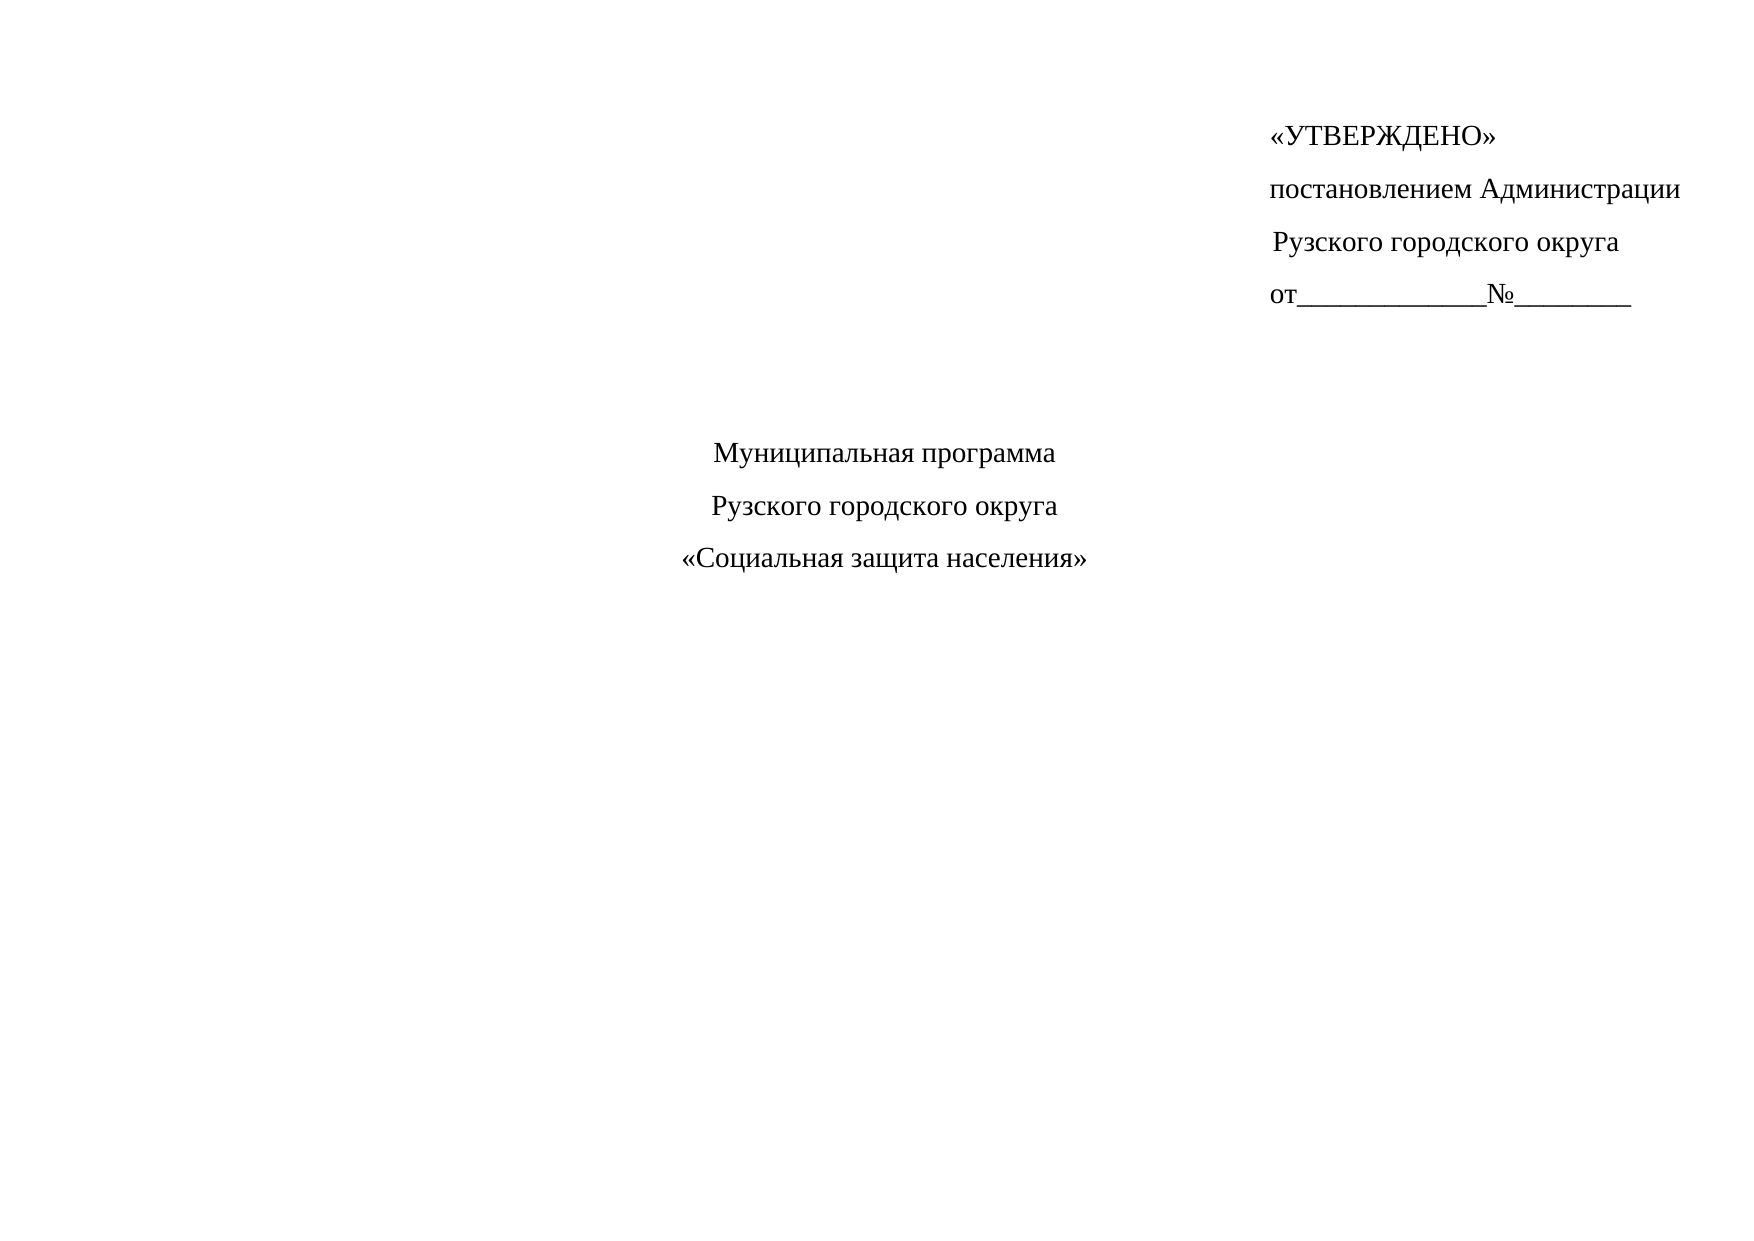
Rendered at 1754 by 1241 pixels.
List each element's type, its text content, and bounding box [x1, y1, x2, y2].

text Рузского городского округа [59, 224, 1710, 257]
text постановлением Администрации [59, 171, 1710, 204]
text Рузского городского округа [59, 488, 1710, 521]
text от_____________№________ [59, 277, 1710, 310]
text «УТВЕРЖДЕНО» [59, 118, 1710, 152]
text «Социальная защита населения» [59, 541, 1710, 574]
text Муниципальная программа [59, 435, 1710, 468]
